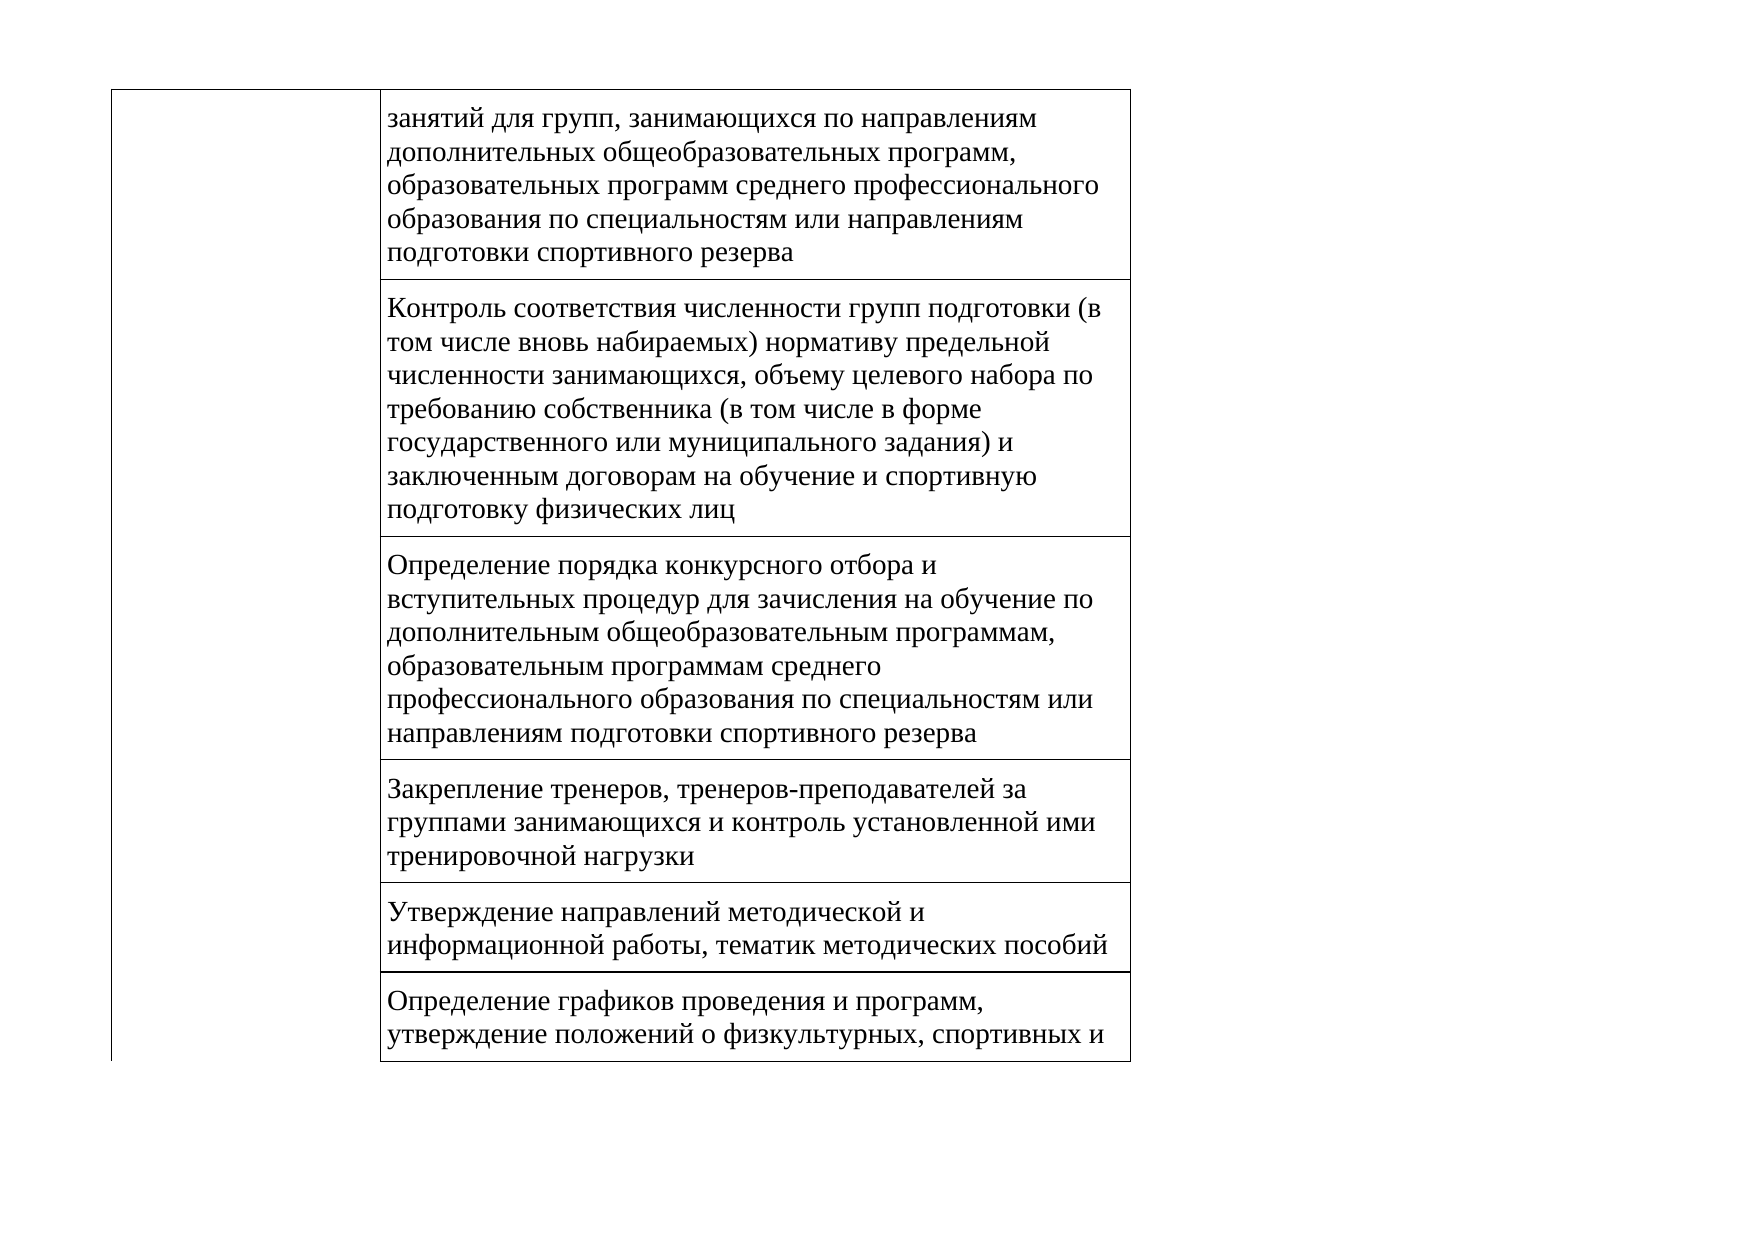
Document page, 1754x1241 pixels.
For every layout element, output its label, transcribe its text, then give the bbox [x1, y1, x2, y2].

table_cell Утверждение направлений методической и информационной работы, тематик методических пособий [381, 883, 1130, 971]
table_cell Закрепление тренеров, тренеров-преподавателей за группами занимающихся и контроль установленной ими тренировочной нагрузки [381, 760, 1130, 882]
table_cell Определение порядка конкурсного отбора и вступительных процедур для зачисления на обучение по дополнительным общеобразовательным программам, образовательным программам среднего профессионального образования по специальностям или направлениям подготовки спортивного резерва [381, 537, 1130, 759]
table_cell Контроль соответствия численности групп подготовки (в том числе вновь набираемых) нормативу предельной численности занимающихся, объему целевого набора по требованию собственника (в том числе в форме государственного или муниципального задания) и заключенным договорам на обучение и спортивную подготовку физических лиц [381, 280, 1130, 536]
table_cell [381, 973, 1130, 1061]
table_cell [381, 90, 1130, 278]
